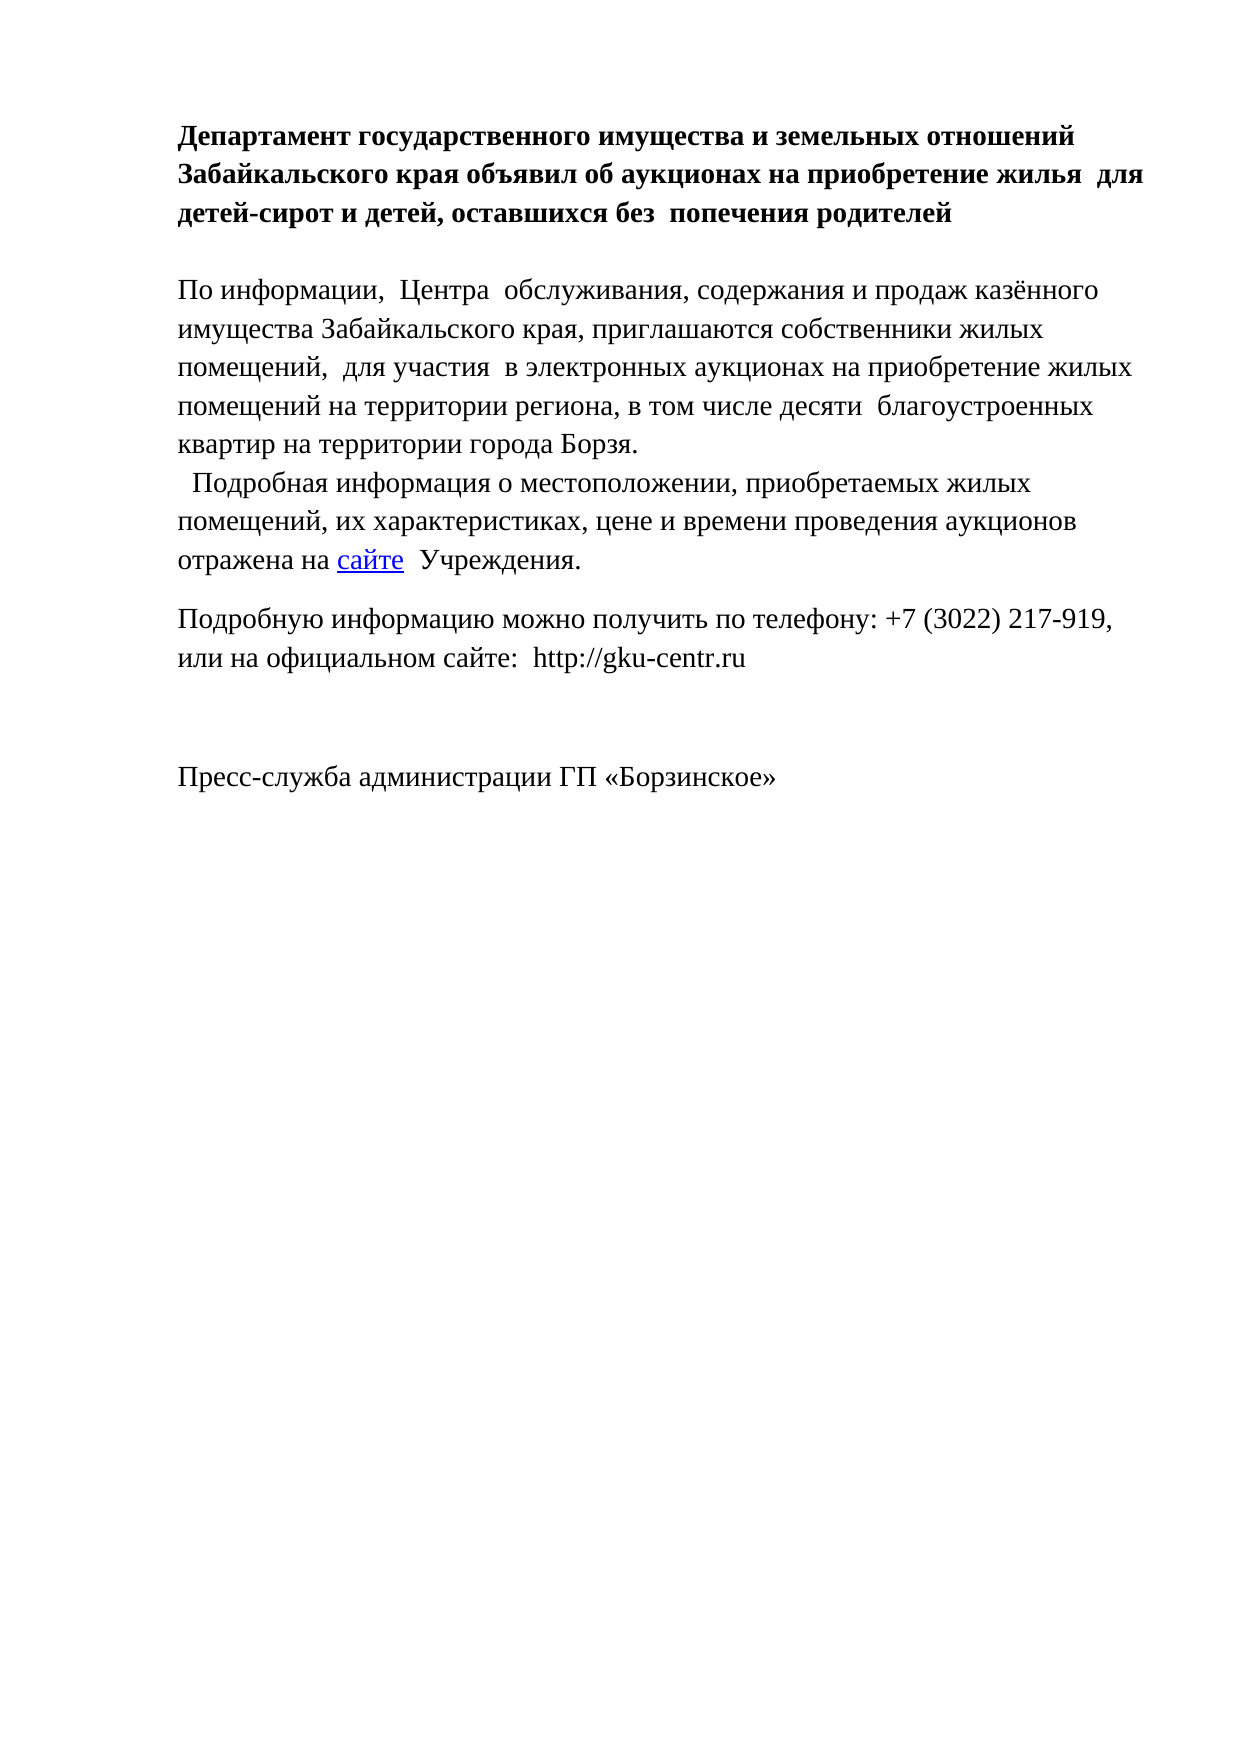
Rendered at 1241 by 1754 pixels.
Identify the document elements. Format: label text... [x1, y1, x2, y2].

text Департамент государственного имущества и земельных отношений Забайкальского края объявил об аукционах на приобретение жилья для детей-сирот и детей, оставшихся без попечения родителей По информации, Центра обслуживания, содержания и продаж казённого имущества Забайкальского края, приглашаются собственники жилых помещений, для участия в электронных аукционах на приобретение жилых помещений на территории региона, в том числе десяти благоустроенных квартир на территории города Борзя. Подробная информация о местоположении, приобретаемых жилых помещений, их характеристиках, цене и времени проведения аукционов отражена на сайте Учреждения. [177, 118, 1152, 576]
text Подробную информацию можно получить по телефону: +7 (3022) 217-919, или на официальном сайте: http://gku-centr.ru [177, 601, 1152, 673]
text Пресс-служба администрации ГП «Борзинское» [177, 759, 1152, 792]
